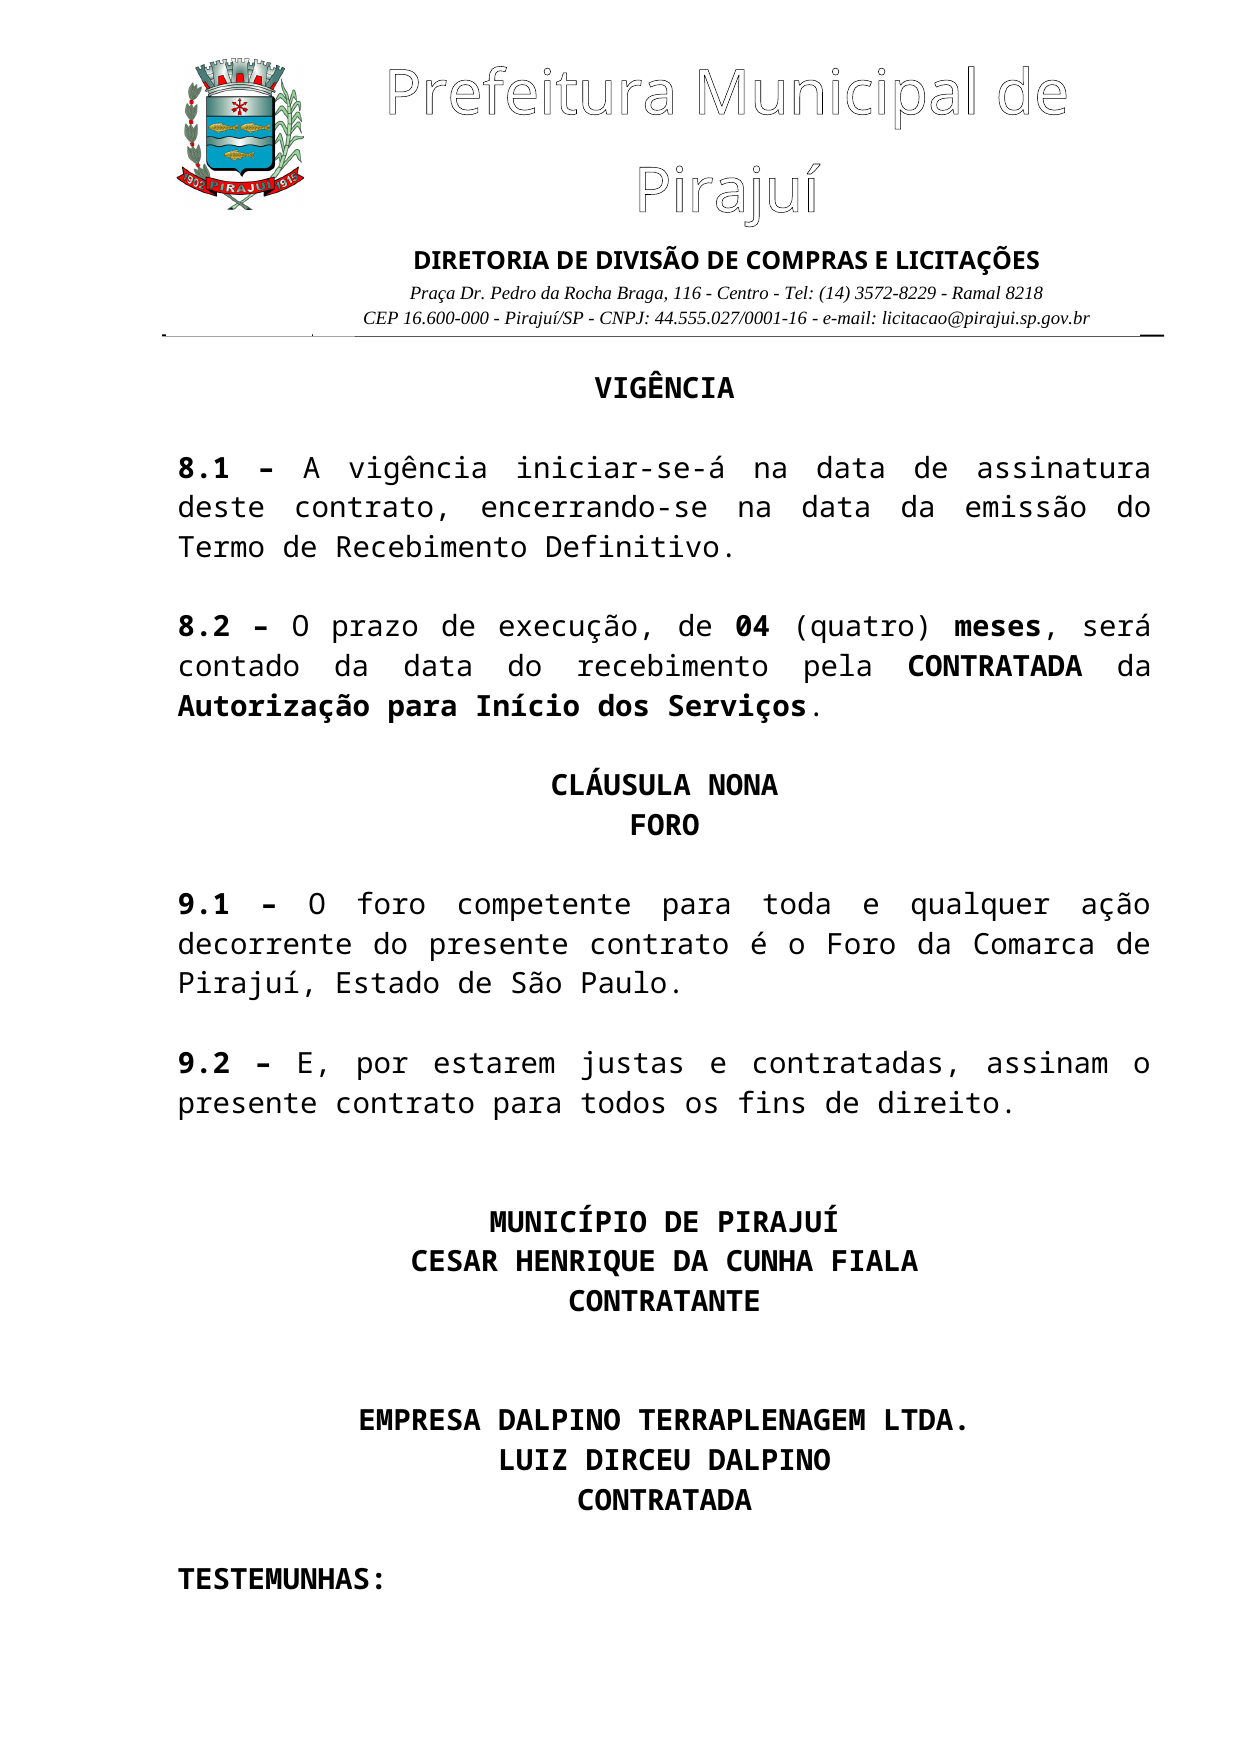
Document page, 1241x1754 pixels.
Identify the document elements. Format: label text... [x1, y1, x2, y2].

text TESTEMUNHAS: [177, 1558, 1152, 1598]
text 8.2 – O prazo de execução, de 04 (quatro) meses, será contado da data do recebimento pela CONTRATADA da Autorização para Início dos Serviços. [177, 606, 1152, 725]
text EMPRESA DALPINO TERRAPLENAGEM LTDA. [177, 1399, 1152, 1439]
text 9.2 – E, por estarem justas e contratadas, assinam o presente contrato para todos os fins de direito. [177, 1042, 1152, 1122]
text VIGÊNCIA [177, 367, 1152, 407]
text LUIZ DIRCEU DALPINO [177, 1439, 1152, 1479]
text CESAR HENRIQUE DA CUNHA FIALA [177, 1241, 1152, 1280]
text CONTRATADA [177, 1479, 1152, 1518]
text MUNICÍPIO DE PIRAJUÍ [177, 1201, 1152, 1241]
text FORO [177, 804, 1152, 844]
picture [176, 58, 304, 210]
text 8.1 – A vigência iniciar-se-á na data de assinatura deste contrato, encerrando-se na data da emissão do Termo de Recebimento Definitivo. [177, 447, 1152, 566]
text CONTRATANTE [177, 1280, 1152, 1320]
text CLÁUSULA NONA [177, 764, 1152, 804]
text 9.1 – O foro competente para toda e qualquer ação decorrente do presente contrato é o Foro da Comarca de Pirajuí, Estado de São Paulo. [177, 883, 1152, 1002]
